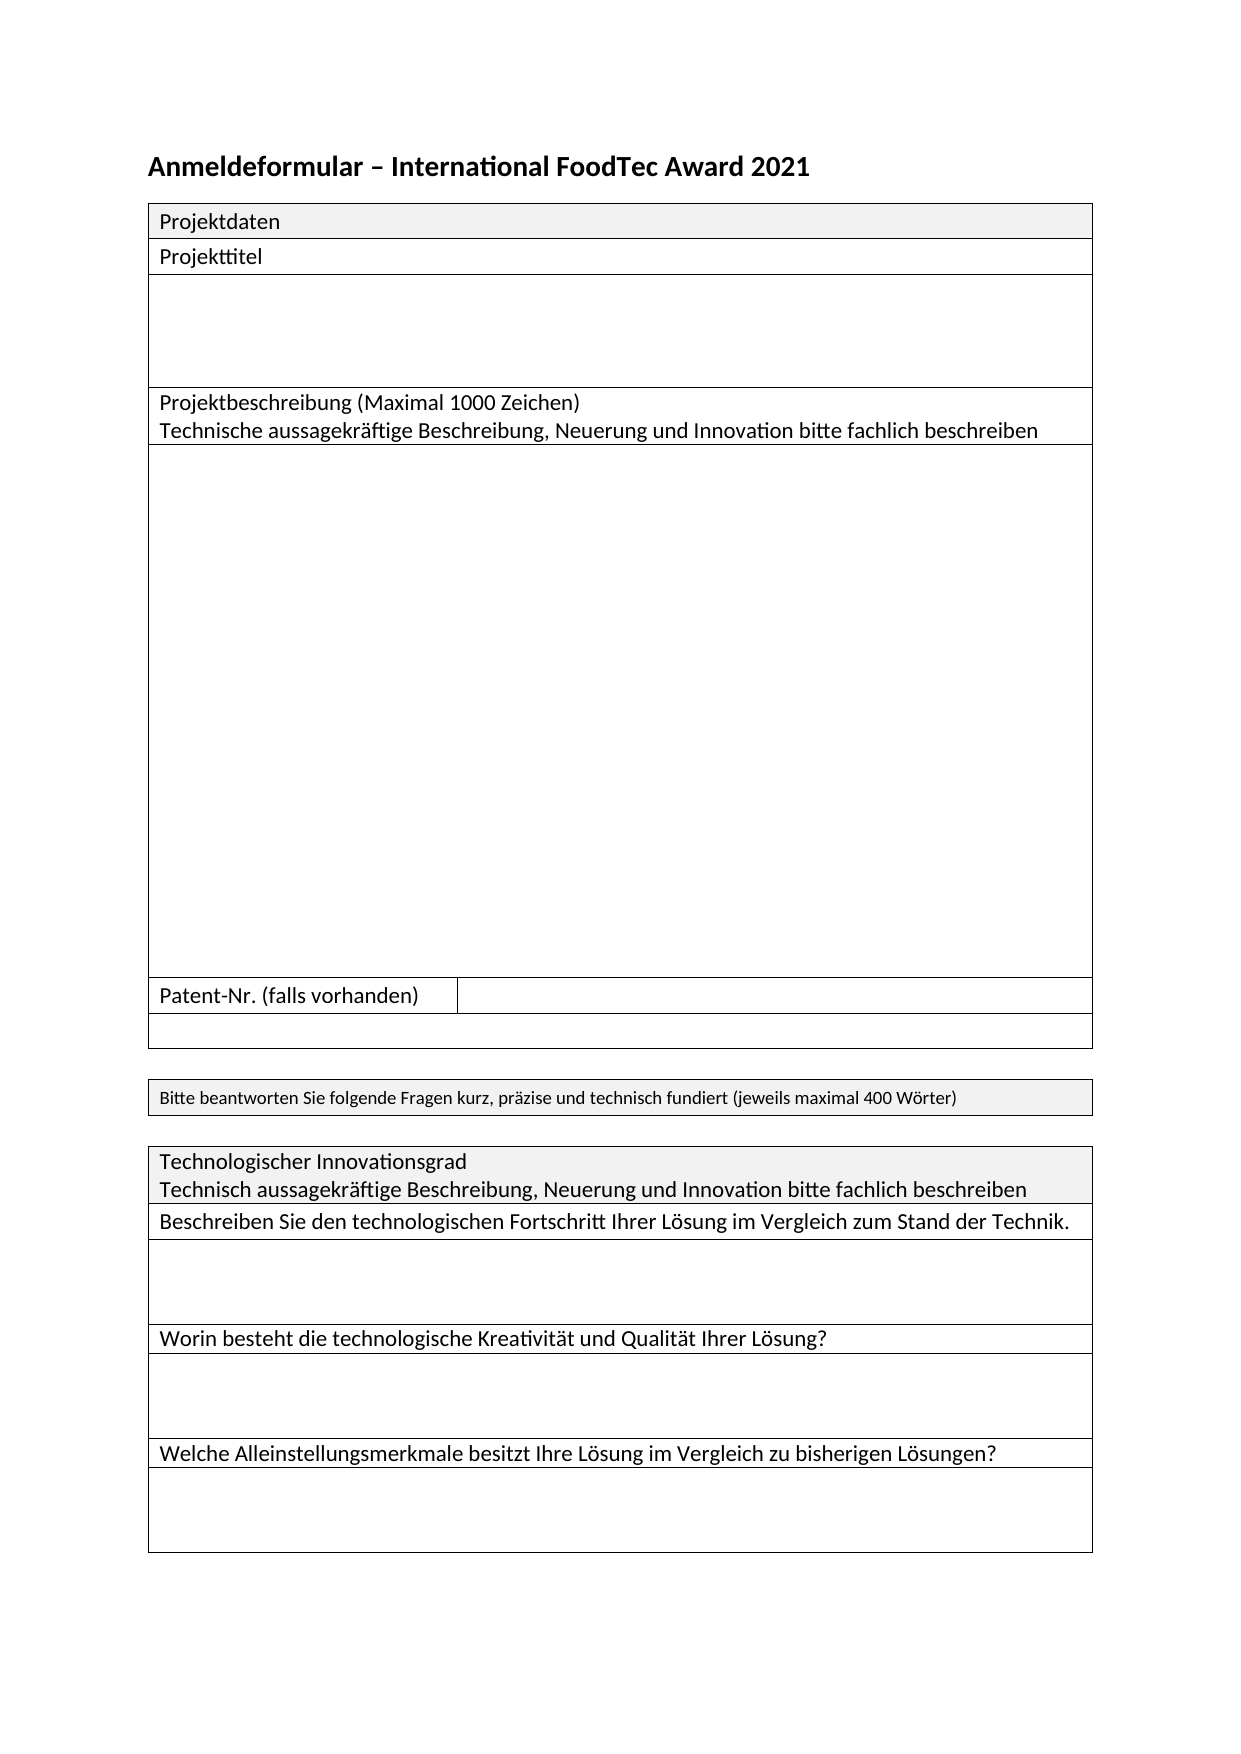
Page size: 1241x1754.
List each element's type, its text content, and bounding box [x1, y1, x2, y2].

table_cell [149, 275, 1092, 387]
table_cell Beschreiben Sie den technologischen Fortschritt Ihrer Lösung im Vergleich zum Stand der Technik. [149, 1204, 1092, 1238]
table_cell [149, 1468, 1092, 1552]
table_cell Worin besteht die technologische Kreativität und Qualität Ihrer Lösung? [149, 1325, 1092, 1353]
table_cell [458, 978, 1092, 1013]
table_cell [149, 1354, 1092, 1438]
table_cell Welche Alleinstellungsmerkmale besitzt Ihre Lösung im Vergleich zu bisherigen Lösungen? [149, 1439, 1092, 1467]
table_cell [149, 1014, 1092, 1048]
table_header Projektdaten [149, 204, 1092, 238]
text Anmeldeformular – International FoodTec Award 2021 [148, 148, 1093, 183]
table_cell Projektbeschreibung (Maximal 1000 Zeichen) Technische aussagekräftige Beschreibung, Neuerung und Innovation bitte fachlich beschreiben [149, 388, 1092, 444]
table_cell Patent-Nr. (falls vorhanden) [149, 978, 457, 1013]
table_cell Projekttitel [149, 239, 1092, 273]
table_header Bitte beantworten Sie folgende Fragen kurz, präzise und technisch fundiert (jeweils maximal 400 Wörter) [149, 1080, 1092, 1115]
table_cell [149, 445, 1092, 977]
table_cell [149, 1240, 1092, 1323]
table_header Technologischer Innovationsgrad Technisch aussagekräftige Beschreibung, Neuerung und Innovation bitte fachlich beschreiben [149, 1147, 1092, 1203]
